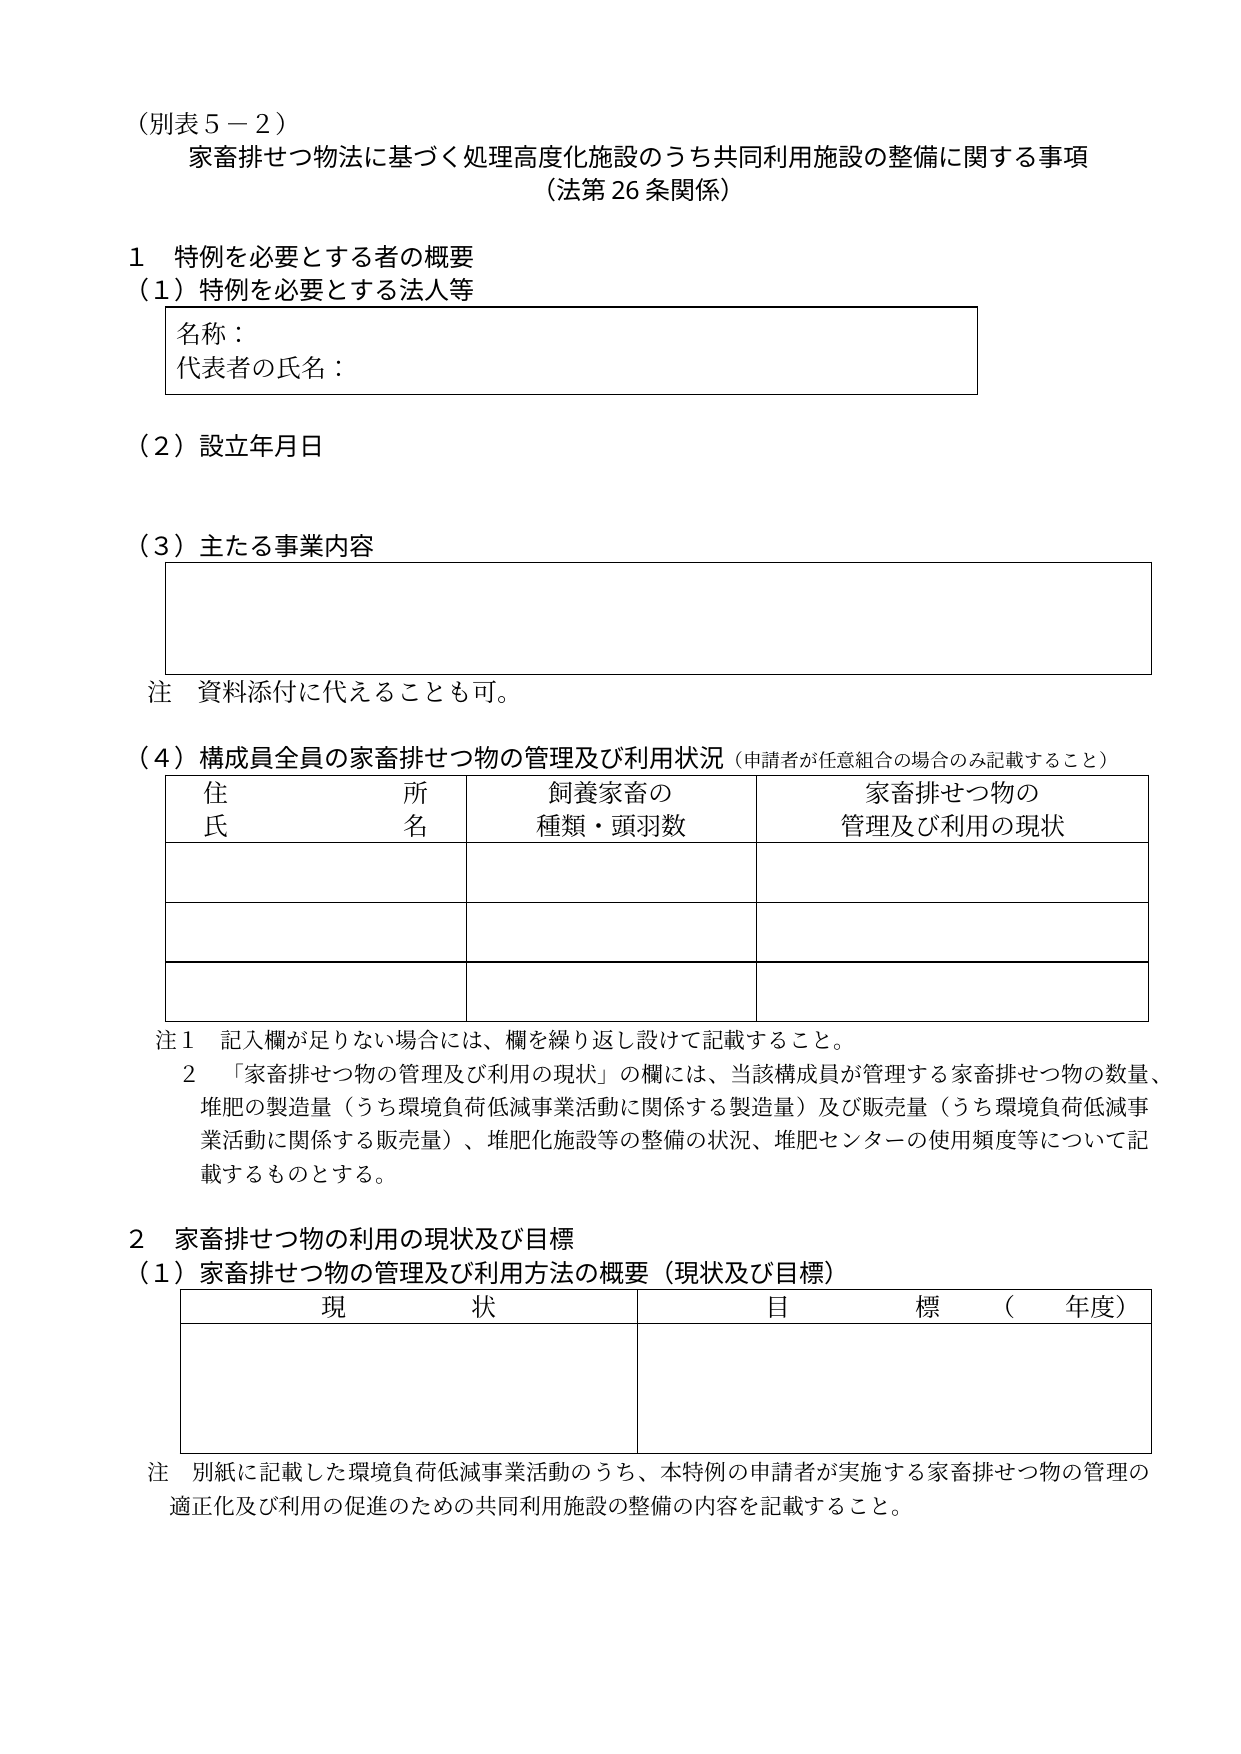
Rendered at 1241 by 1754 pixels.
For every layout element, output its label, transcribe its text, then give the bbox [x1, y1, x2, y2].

text １ 特例を必要とする者の概要 [124, 240, 1152, 273]
text ２ 「家畜排せつ物の管理及び利用の現状」の欄には、当該構成員が管理する家畜排せつ物の数量、堆肥の製造量（うち環境負荷低減事業活動に関係する製造量）及び販売量（うち環境負荷低減事業活動に関係する販売量）、堆肥化施設等の整備の状況、堆肥センターの使用頻度等について記載するものとする。 [178, 1055, 1152, 1189]
text （別表５－２） [124, 106, 1152, 140]
table_header 住 所 氏 名 [166, 776, 466, 842]
text （３）主たる事業内容 [124, 528, 1152, 562]
table_header 家畜排せつ物の 管理及び利用の現状 [757, 776, 1148, 842]
table_header [166, 563, 1151, 673]
table_cell [166, 843, 466, 902]
table_cell [757, 903, 1148, 961]
table_cell [638, 1324, 1151, 1453]
table_cell [166, 963, 466, 1021]
text （２）設立年月日 [124, 428, 1152, 462]
table_cell [467, 843, 756, 902]
text 注 資料添付に代えることも可。 [147, 674, 1152, 708]
text 注１ 記入欄が足りない場合には、欄を繰り返し設けて記載すること。 [155, 1022, 1152, 1055]
text ２ 家畜排せつ物の利用の現状及び目標 [124, 1222, 1152, 1255]
text （４）構成員全員の家畜排せつ物の管理及び利用状況（申請者が任意組合の場合のみ記載すること） [124, 741, 1152, 774]
text 家畜排せつ物法に基づく処理高度化施設のうち共同利用施設の整備に関する事項 [124, 140, 1152, 173]
table_cell [467, 903, 756, 961]
text （１）特例を必要とする法人等 [124, 273, 1152, 306]
table_cell [166, 903, 466, 961]
table_header 名称： 代表者の氏名： [166, 308, 977, 394]
table_header 飼養家畜の 種類・頭羽数 [467, 776, 756, 842]
table_cell [181, 1324, 637, 1453]
text （法第26条関係） [124, 173, 1152, 206]
table_cell [757, 843, 1148, 902]
table_header 目 標 （ 年度） [638, 1290, 1151, 1323]
text 注 別紙に記載した環境負荷低減事業活動のうち、本特例の申請者が実施する家畜排せつ物の管理の適正化及び利用の促進のための共同利用施設の整備の内容を記載すること。 [147, 1454, 1152, 1521]
table_cell [467, 963, 756, 1021]
text （１）家畜排せつ物の管理及び利用方法の概要（現状及び目標） [124, 1255, 1152, 1289]
table_cell [757, 963, 1148, 1021]
table_header 現 状 [181, 1290, 637, 1323]
